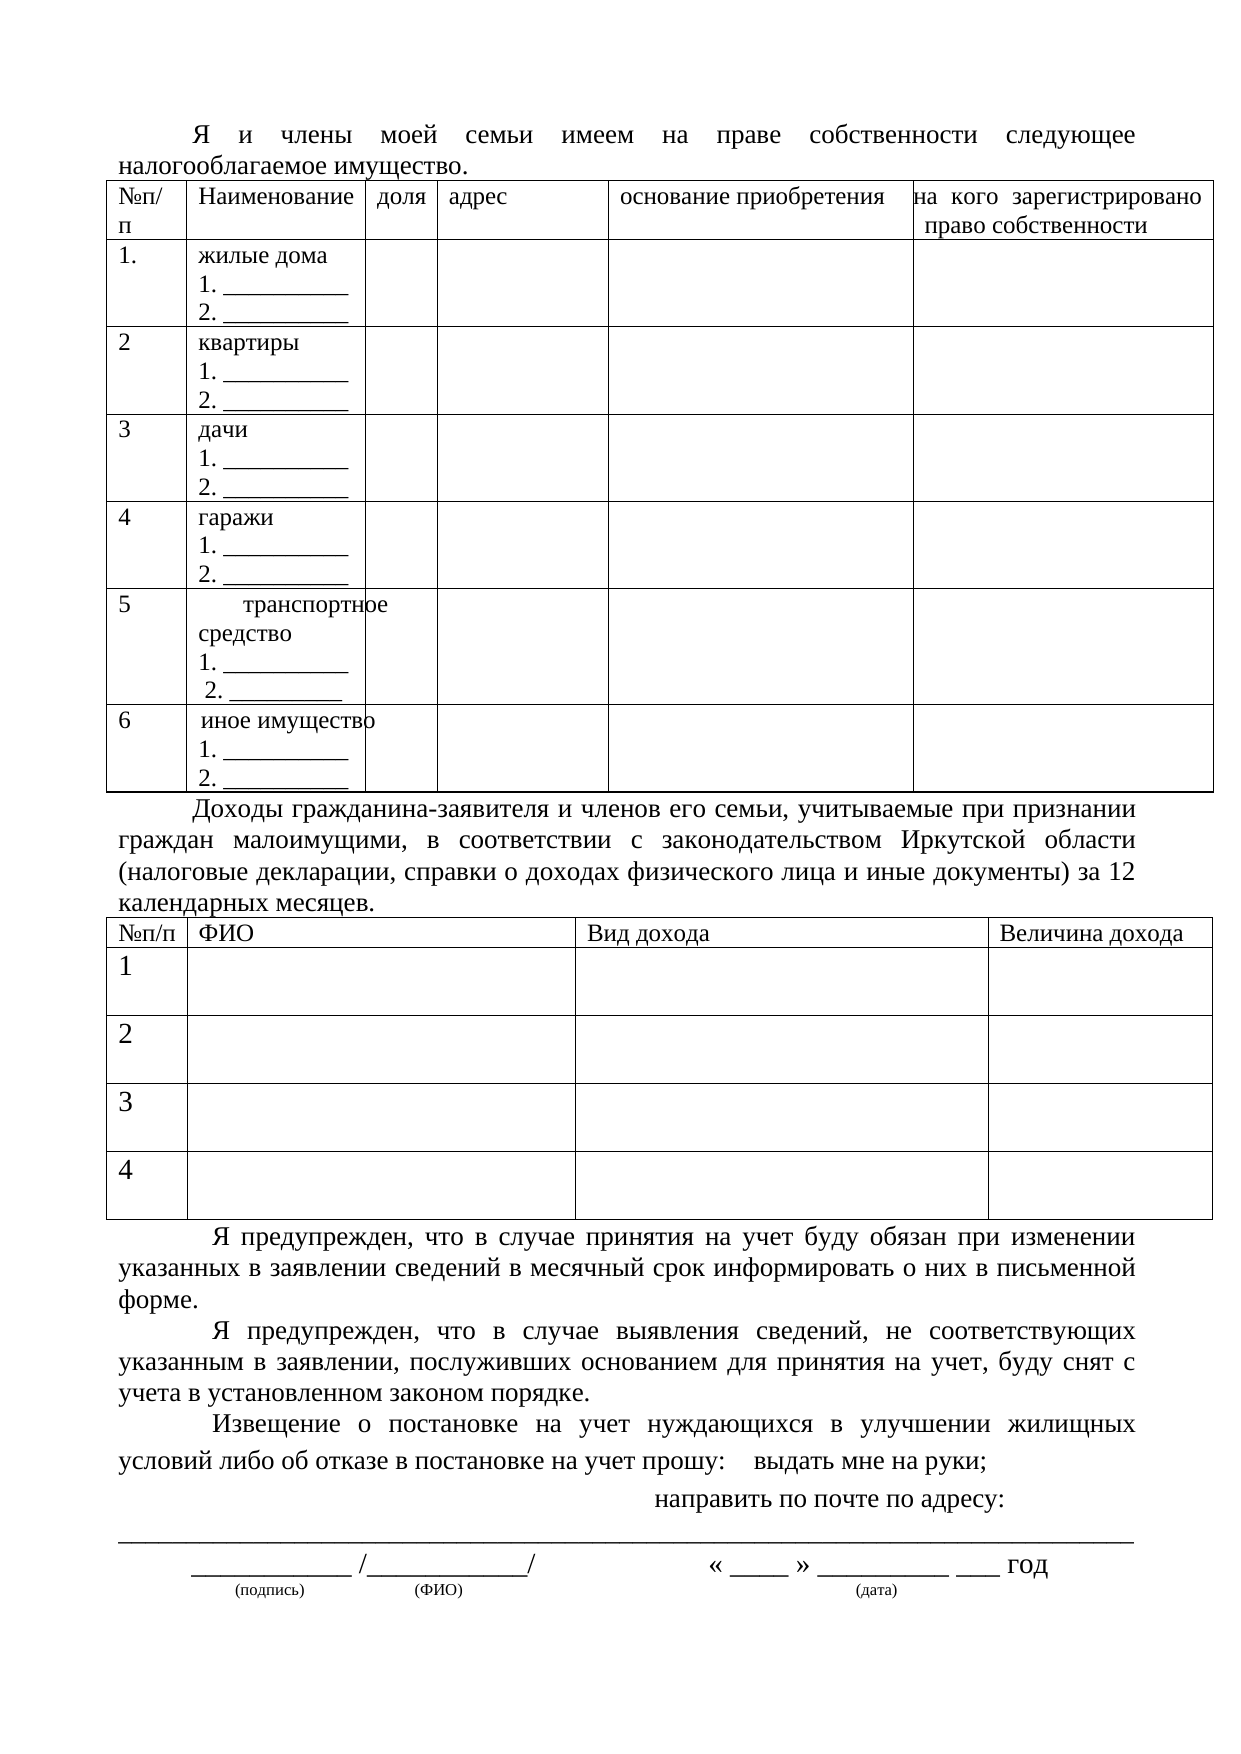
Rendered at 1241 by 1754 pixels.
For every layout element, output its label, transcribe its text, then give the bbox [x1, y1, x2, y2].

table_cell 4 [107, 1152, 187, 1219]
table_cell [188, 1016, 575, 1083]
table_cell [438, 589, 608, 704]
table_cell [989, 1152, 1212, 1219]
table_cell 5 [107, 589, 186, 704]
text (подпись) (ФИО) (дата) [24, 1580, 1137, 1599]
table_cell транспортное средство 1. __________ 2. _________ [187, 589, 365, 704]
text ___________ /___________/ « ____ » _________ ___ год [24, 1546, 1137, 1580]
table_cell [609, 589, 913, 704]
table_cell [989, 948, 1212, 1015]
table_cell [366, 589, 437, 704]
table_cell жилые дома 1. __________ 2. __________ [187, 240, 365, 326]
table_cell [438, 502, 608, 588]
table_cell 2 [107, 1016, 187, 1083]
table_cell 1. [107, 240, 186, 326]
table_cell 3 [107, 415, 186, 501]
text Я предупрежден, что в случае принятия на учет буду обязан при изменении указанных в заявлении сведений в месячный срок информировать о них в письменной форме. [118, 1220, 1137, 1314]
table_header Вид дохода [576, 918, 988, 947]
table_header №п/п [107, 918, 187, 947]
table_cell [576, 1084, 988, 1151]
table_header Наименование [187, 181, 365, 239]
table_cell [609, 502, 913, 588]
table_cell гаражи 1. __________ 2. __________ [187, 502, 365, 588]
table_header №п/п [107, 181, 186, 239]
table_cell [366, 240, 437, 326]
table_cell [188, 1152, 575, 1219]
text ___________________________________________________________________________ [118, 1515, 1137, 1546]
table_cell [609, 327, 913, 413]
text Я и члены моей семьи имеем на праве собственности следующее налогооблагаемое имущество. [118, 118, 1137, 180]
table_header на кого зарегистрировано право собственности [914, 181, 1213, 239]
table_cell [914, 240, 1213, 326]
table_cell 1 [107, 948, 187, 1015]
text Я предупрежден, что в случае выявления сведений, не соответствующих указанным в заявлении, послуживших основанием для принятия на учет, буду снят с учета в установленном законом порядке. [118, 1314, 1137, 1407]
table_cell [438, 327, 608, 413]
table_cell [366, 415, 437, 501]
table_cell [989, 1084, 1212, 1151]
table_cell [438, 415, 608, 501]
table_cell [609, 415, 913, 501]
table_header Величина дохода [989, 918, 1212, 947]
table_header основание приобретения [609, 181, 913, 239]
table_cell [576, 1152, 988, 1219]
table_header доля [366, 181, 437, 239]
table_cell 4 [107, 502, 186, 588]
table_header адрес [438, 181, 608, 239]
table_cell [609, 240, 913, 326]
table_cell 3 [107, 1084, 187, 1151]
table_header ФИО [188, 918, 575, 947]
table_cell [576, 948, 988, 1015]
table_cell [914, 327, 1213, 413]
table_cell дачи 1. __________ 2. __________ [187, 415, 365, 501]
table_cell [188, 1084, 575, 1151]
table_cell [914, 502, 1213, 588]
text Извещение о постановке на учет нуждающихся в улучшении жилищных условий либо об отказе в постановке на учет прошу: ⁭выдать мне на руки; [118, 1407, 1137, 1477]
table_cell [438, 705, 608, 791]
table_cell квартиры 1. __________ 2. __________ [187, 327, 365, 413]
table_cell [366, 705, 437, 791]
table_cell [914, 589, 1213, 704]
table_cell [989, 1016, 1212, 1083]
table_cell [914, 705, 1213, 791]
table_cell [366, 327, 437, 413]
table_cell [576, 1016, 988, 1083]
table_cell [366, 502, 437, 588]
table_cell [188, 948, 575, 1015]
table_cell 6 [107, 705, 186, 791]
table_cell 2 [107, 327, 186, 413]
text ⁭направить по почте по адресу: [561, 1477, 1137, 1515]
text Доходы гражданина-заявителя и членов его семьи, учитываемые при признании граждан малоимущими, в соответствии с законодательством Иркутской области (налоговые декларации, справки о доходах физического лица и иные документы) за 12 календарных месяцев. [118, 793, 1137, 917]
table_cell [914, 415, 1213, 501]
table_cell [609, 705, 913, 791]
table_cell [438, 240, 608, 326]
table_cell иное имущество 1. __________ 2. __________ [187, 705, 365, 791]
